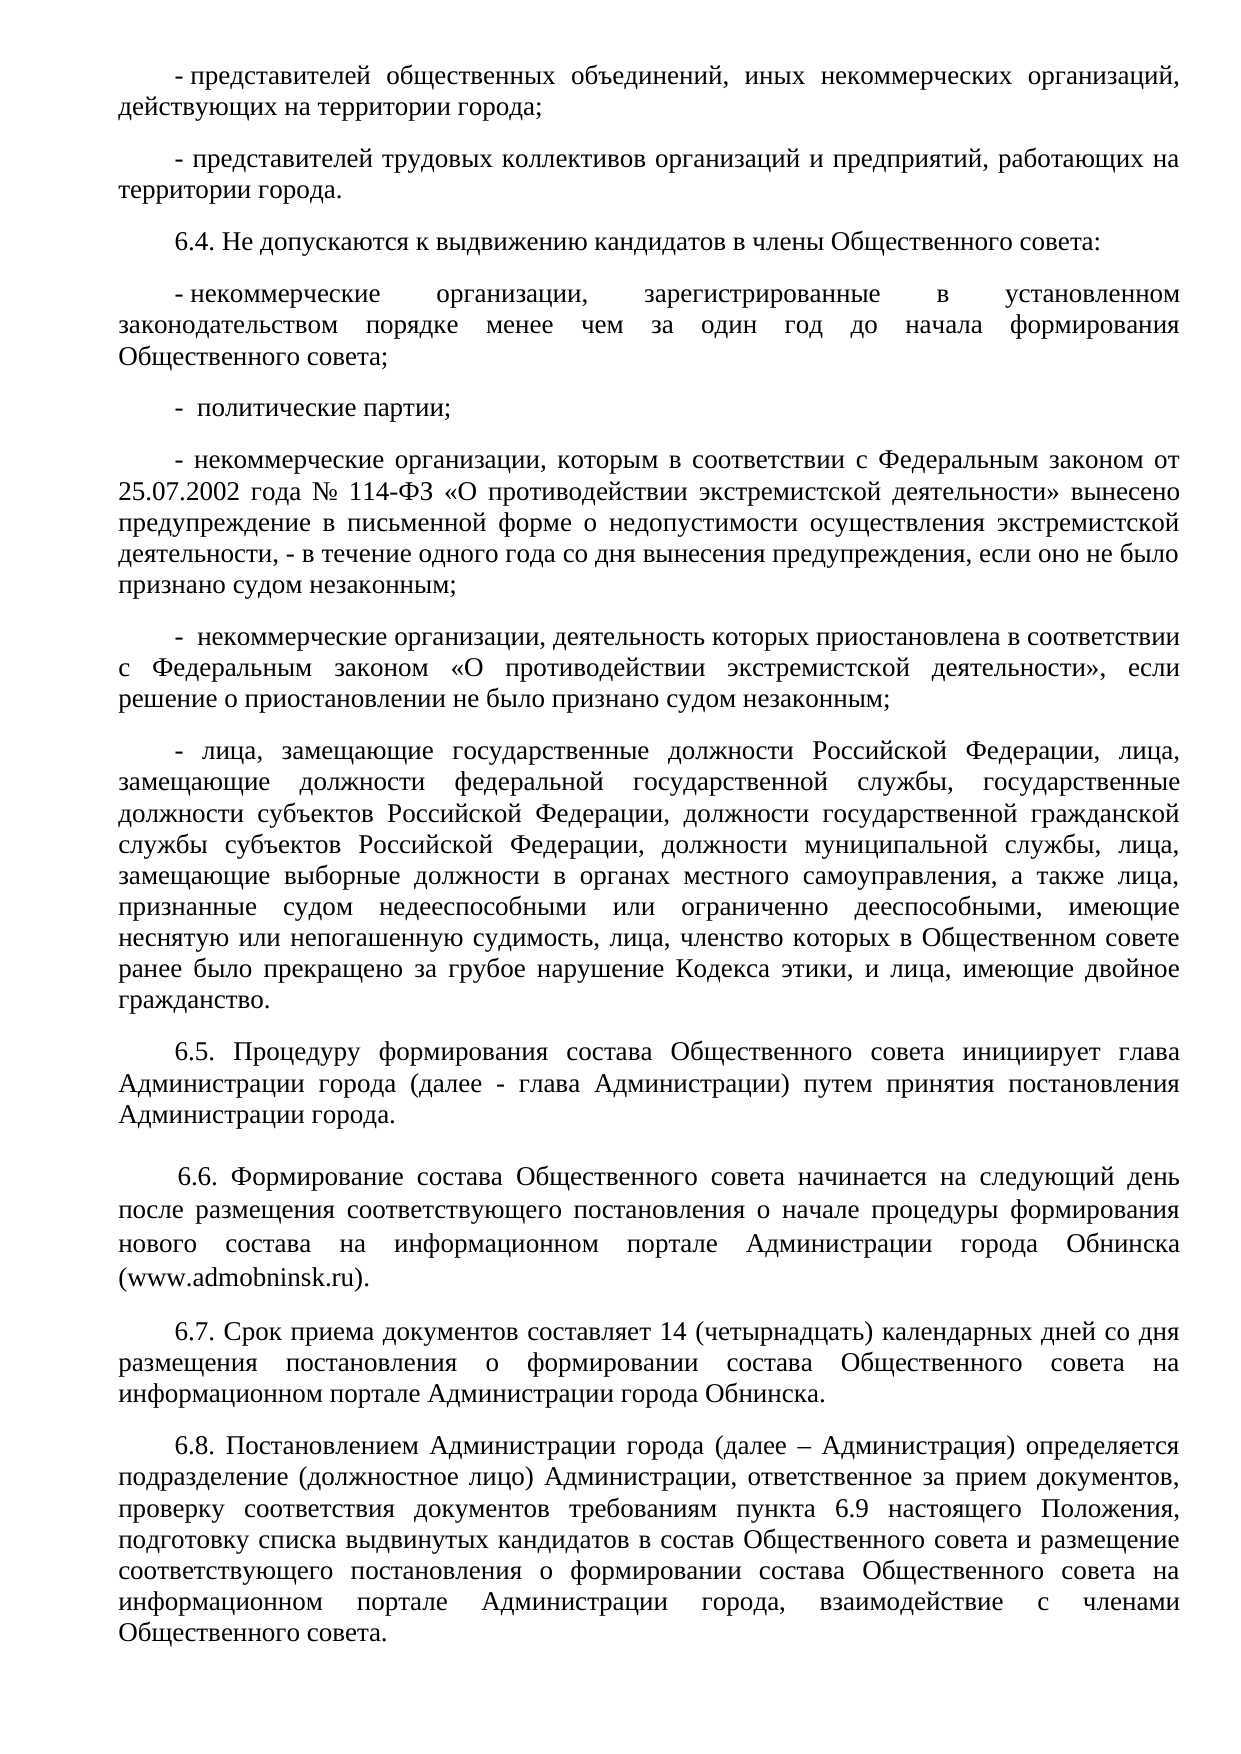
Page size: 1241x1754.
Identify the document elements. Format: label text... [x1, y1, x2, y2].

text - представителей трудовых коллективов организаций и предприятий, работающих на территории города. [118, 142, 1181, 204]
text - представителей общественных объединений, иных некоммерческих организаций, действующих на территории города; [118, 59, 1181, 121]
text 6.7. Срок приема документов составляет 14 (четырнадцать) календарных дней со дня размещения постановления о формировании состава Общественного совета на информационном портале Администрации города Обнинска. [118, 1315, 1181, 1408]
text - некоммерческие организации, зарегистрированные в установленном законодательством порядке менее чем за один год до начала формирования Общественного совета; [118, 277, 1181, 371]
text 6.8. Постановлением Администрации города (далее – Администрация) определяется подразделение (должностное лицо) Администрации, ответственное за прием документов, проверку соответствия документов требованиям пункта 6.9 настоящего Положения, подготовку списка выдвинутых кандидатов в состав Общественного совета и размещение соответствующего постановления о формировании состава Общественного совета на информационном портале Администрации города, взаимодействие с членами Общественного совета. [118, 1429, 1181, 1647]
text 6.4. Не допускаются к выдвижению кандидатов в члены Общественного совета: [118, 225, 1181, 256]
text 6.6. Формирование состава Общественного совета начинается на следующий день после размещения соответствующего постановления о начале процедуры формирования нового состава на информационном портале Администрации города Обнинска (www.admobninsk.ru). [118, 1160, 1181, 1292]
text - некоммерческие организации, деятельность которых приостановлена в соответствии с Федеральным законом «О противодействии экстремистской деятельности», если решение о приостановлении не было признано судом незаконным; [118, 620, 1181, 713]
text - политические партии; [118, 392, 1181, 423]
text - лица, замещающие государственные должности Российской Федерации, лица, замещающие должности федеральной государственной службы, государственные должности субъектов Российской Федерации, должности государственной гражданской службы субъектов Российской Федерации, должности муниципальной службы, лица, замещающие выборные должности в органах местного самоуправления, а также лица, признанные судом недееспособными или ограниченно дееспособными, имеющие неснятую или непогашенную судимость, лица, членство которых в Общественном совете ранее было прекращено за грубое нарушение Кодекса этики, и лица, имеющие двойное гражданство. [118, 734, 1181, 1015]
text 6.5. Процедуру формирования состава Общественного совета инициирует глава Администрации города (далее - глава Администрации) путем принятия постановления Администрации города. [118, 1036, 1181, 1129]
text - некоммерческие организации, которым в соответствии с Федеральным законом от 25.07.2002 года № 114-ФЗ «О противодействии экстремистской деятельности» вынесено предупреждение в письменной форме о недопустимости осуществления экстремистской деятельности, - в течение одного года со дня вынесения предупреждения, если оно не было признано судом незаконным; [118, 443, 1181, 599]
